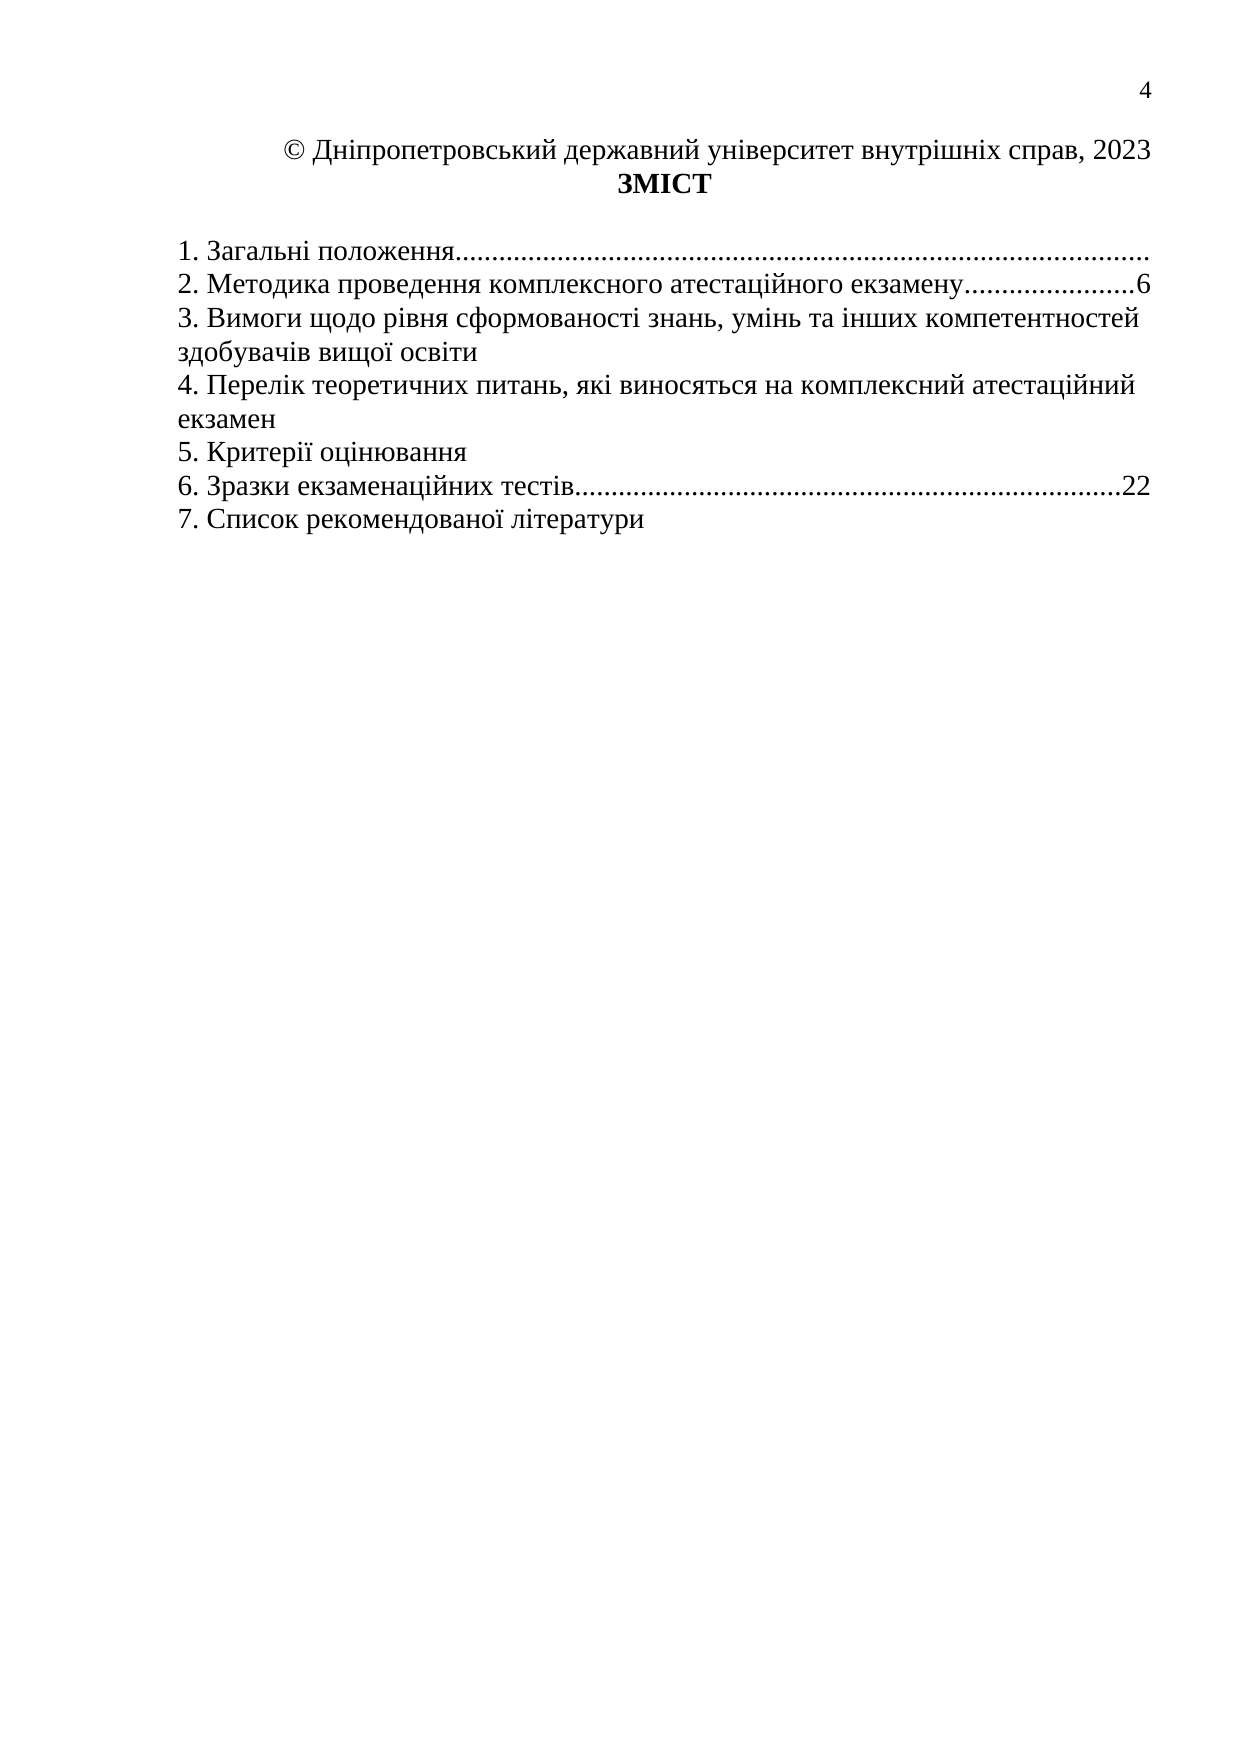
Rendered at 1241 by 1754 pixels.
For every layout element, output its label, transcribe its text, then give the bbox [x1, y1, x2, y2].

text 4. Перелік теоретичних питань, які виносяться на комплексний атестаційний екзамен 11 [177, 367, 1151, 434]
text 3. Вимоги щодо рівня сформованості знань, умінь та інших компетентностей здобувачів вищої освіти 8 [177, 300, 1151, 367]
text 1. Загальні положення 5 [177, 233, 1151, 267]
text 7. Список рекомендованої літератури 23 [177, 501, 1151, 535]
text 6. Зразки екзаменаційних тестів 22 [177, 468, 1151, 501]
text © Дніпропетровський державний університет внутрішніх справ, 2023 [177, 132, 1151, 166]
text 5. Критерії оцінювання 21 [177, 434, 1151, 468]
text ЗМІСТ [177, 166, 1151, 199]
text 2. Методика проведення комплексного атестаційного екзамену 6 [177, 267, 1151, 300]
